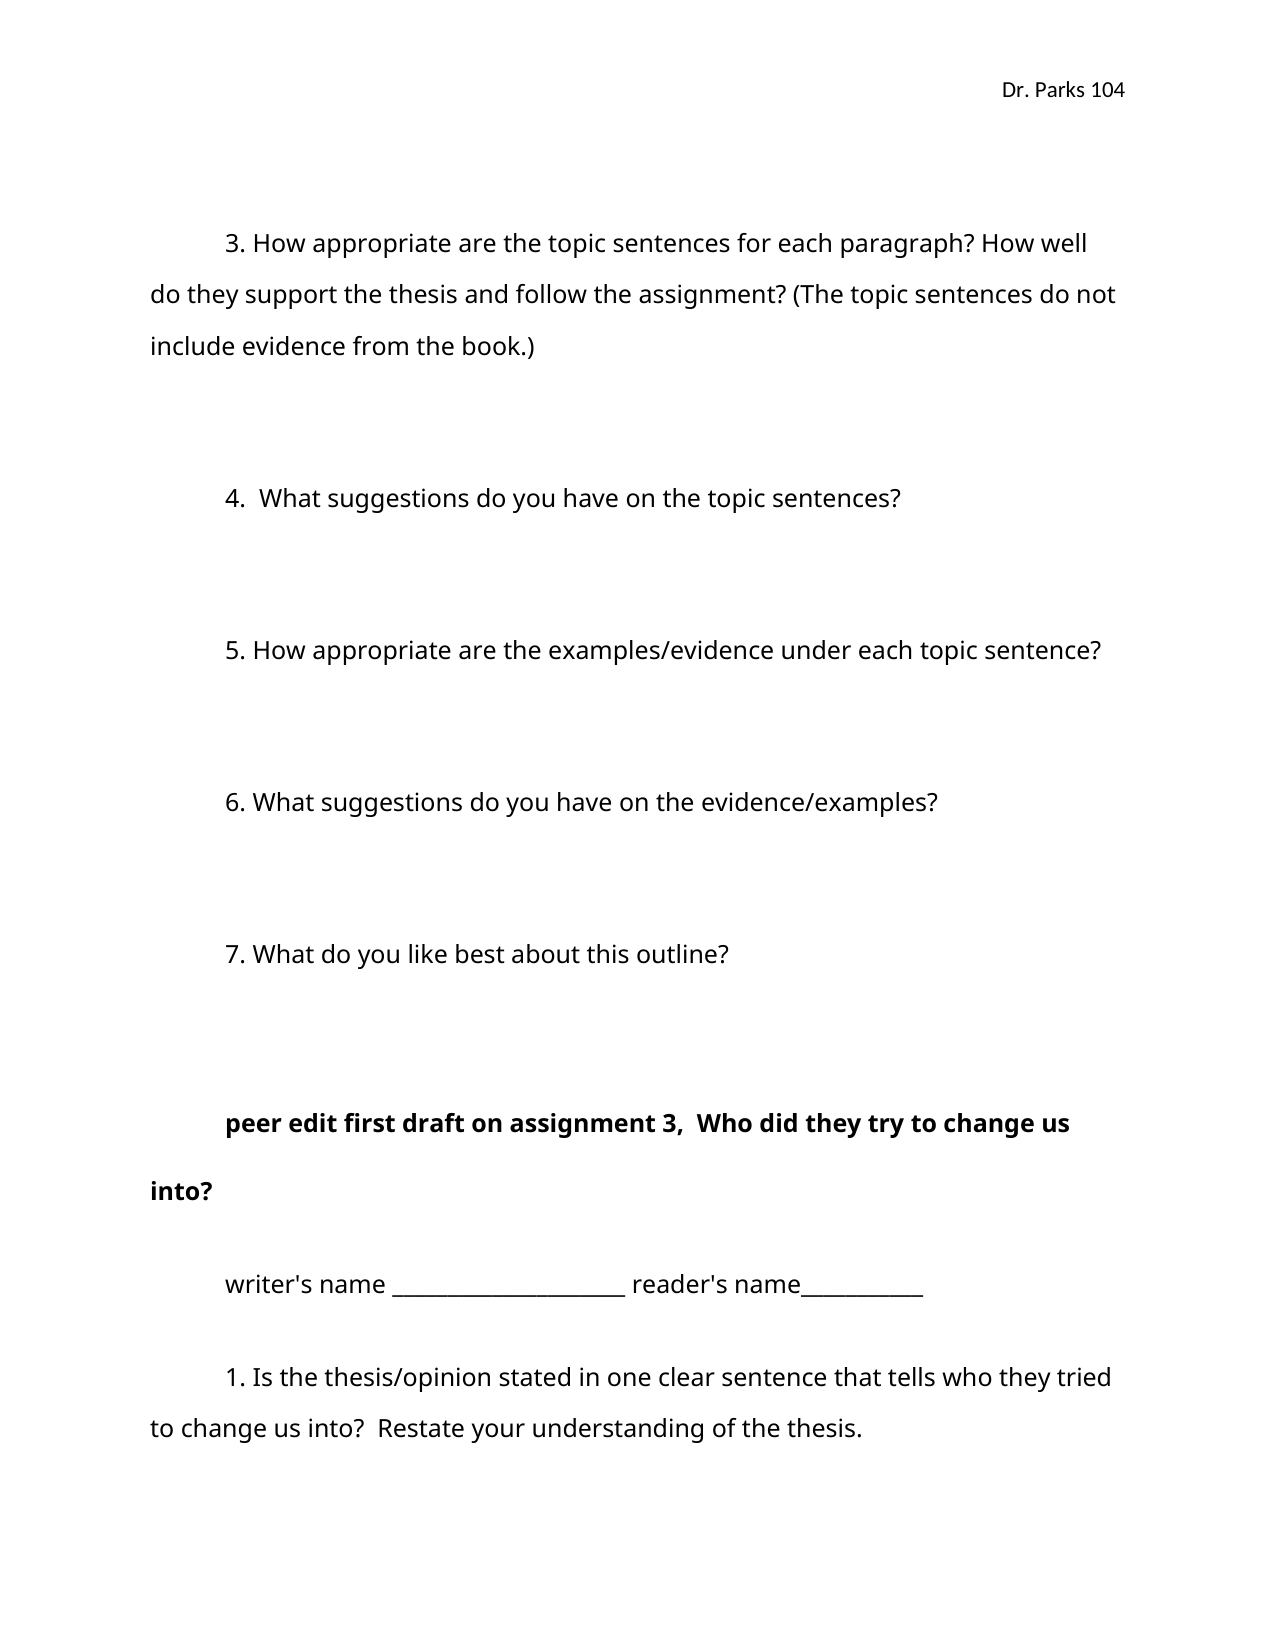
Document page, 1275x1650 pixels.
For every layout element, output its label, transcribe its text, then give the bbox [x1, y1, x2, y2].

text 7. What do you like best about this outline? [150, 936, 1125, 971]
text 6. What suggestions do you have on the evidence/examples? [150, 784, 1125, 818]
text 4. What suggestions do you have on the topic sentences? [150, 480, 1125, 514]
text 1. Is the thesis/opinion stated in one clear sentence that tells who they tried to change us into? Restate your understanding of the thesis. [150, 1360, 1125, 1445]
text 3. How appropriate are the topic sentences for each paragraph? How well do they support the thesis and follow the assignment? (The topic sentences do not include evidence from the book.) [150, 226, 1125, 362]
text peer edit first draft on assignment 3, Who did they try to change us into? [150, 1106, 1125, 1208]
text writer's name _____________________ reader's name___________ [150, 1267, 1125, 1301]
text 5. How appropriate are the examples/evidence under each topic sentence? [150, 632, 1125, 666]
